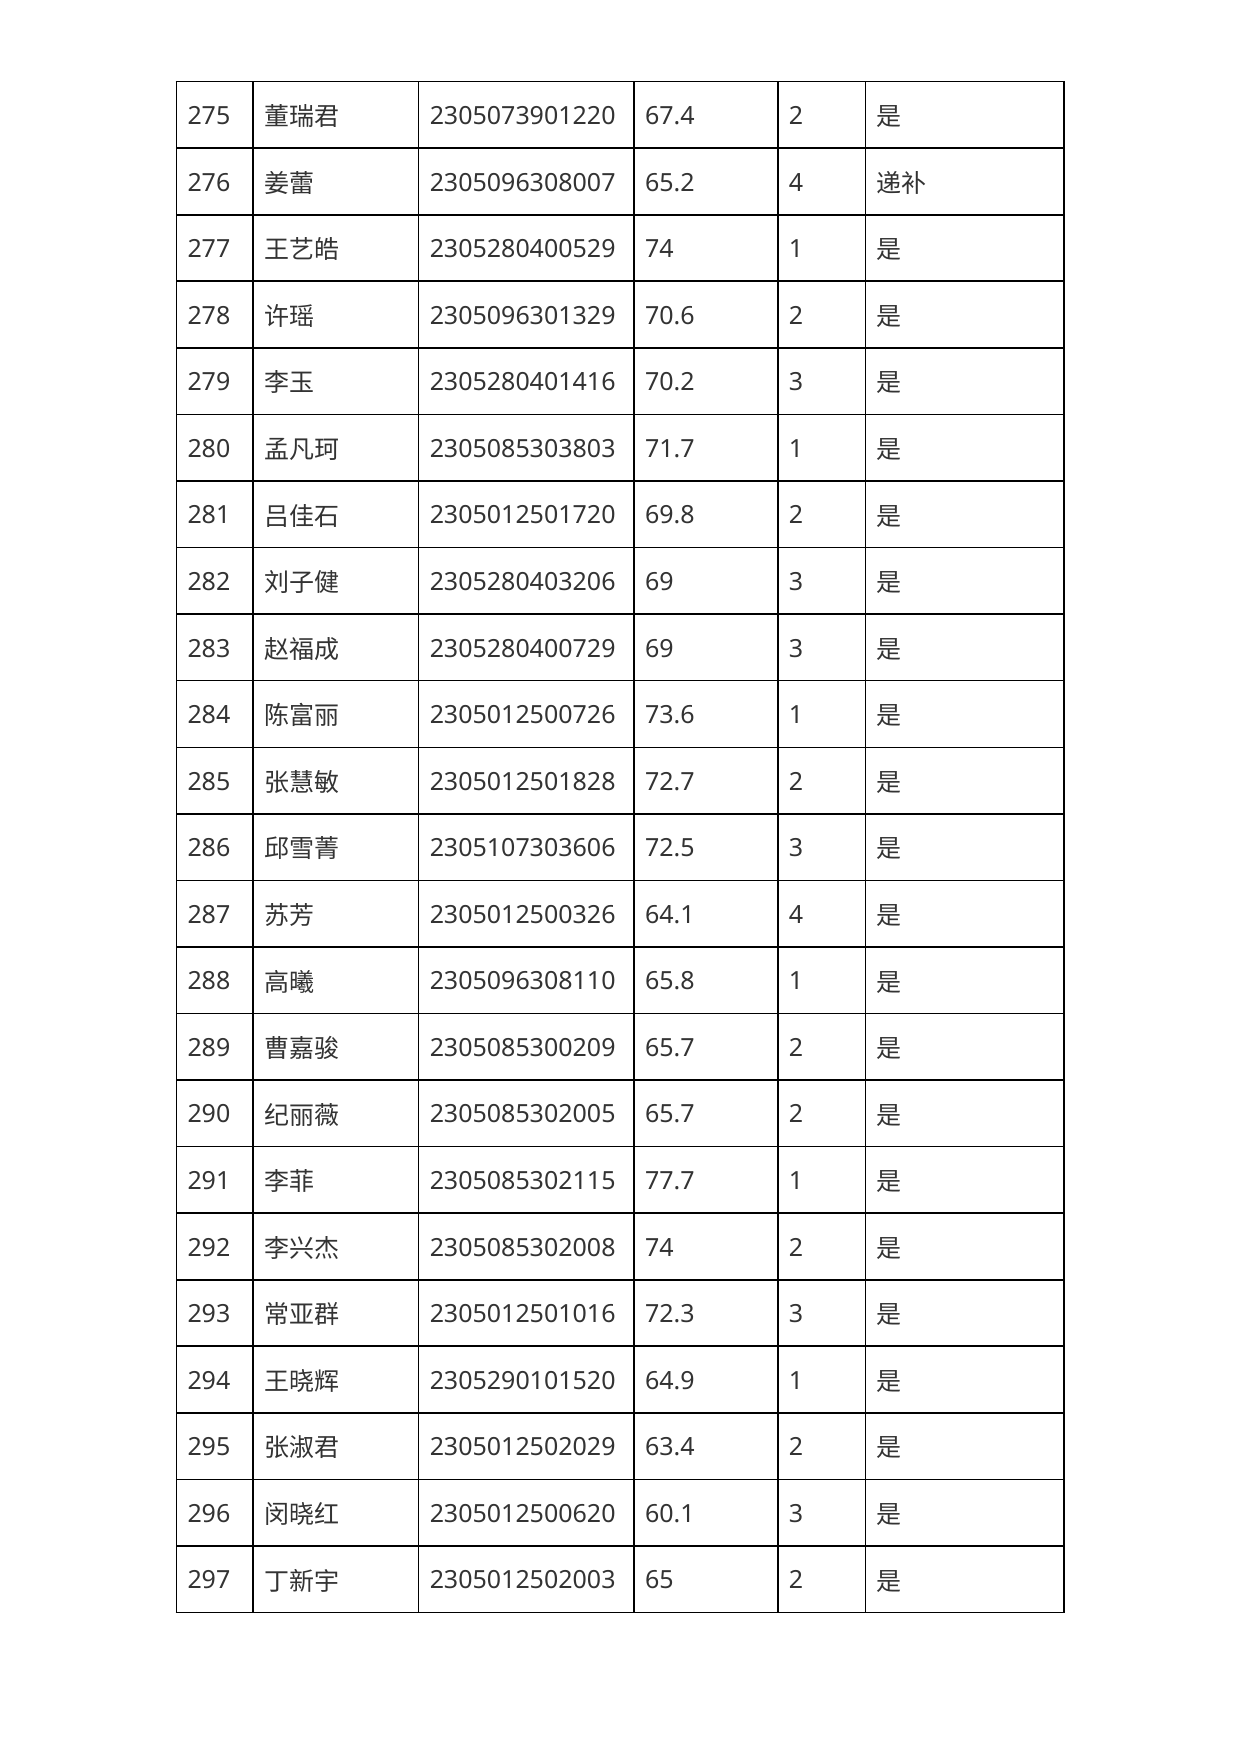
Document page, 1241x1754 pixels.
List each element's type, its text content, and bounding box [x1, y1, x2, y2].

table_cell 283 [177, 615, 252, 680]
table_cell 是 [866, 1214, 1063, 1279]
table_cell 3 [779, 615, 865, 680]
table_cell 72.3 [635, 1281, 777, 1345]
table_cell 是 [866, 1014, 1063, 1079]
table_cell 是 [866, 415, 1063, 480]
table_cell 2305073901220 [419, 82, 633, 147]
table_cell 是 [866, 82, 1063, 147]
table_cell 292 [177, 1214, 252, 1279]
table_cell 2305280400729 [419, 615, 633, 680]
table_cell 69 [635, 548, 777, 613]
table_cell 曹嘉骏 [254, 1014, 418, 1079]
table_cell 刘子健 [254, 548, 418, 613]
table_cell 2305107303606 [419, 815, 633, 879]
table_cell 2305280401416 [419, 349, 633, 413]
table_cell 281 [177, 482, 252, 547]
table_cell 是 [866, 1480, 1063, 1545]
table_cell 2305012500326 [419, 881, 633, 946]
table_cell 65.2 [635, 149, 777, 214]
table_cell 4 [779, 149, 865, 214]
table_cell 69.8 [635, 482, 777, 547]
table_cell 1 [779, 681, 865, 746]
table_cell 276 [177, 149, 252, 214]
table_cell 74 [635, 216, 777, 280]
table_cell 苏芳 [254, 881, 418, 946]
table_cell 赵福成 [254, 615, 418, 680]
table_cell 2305012502029 [419, 1414, 633, 1478]
table_cell 275 [177, 82, 252, 147]
table_cell 纪丽薇 [254, 1081, 418, 1146]
table_cell 2305085302115 [419, 1147, 633, 1212]
table_cell 2305012500726 [419, 681, 633, 746]
table_cell 是 [866, 1147, 1063, 1212]
table_cell 递补 [866, 149, 1063, 214]
table_cell 2 [779, 482, 865, 547]
table_cell 2 [779, 748, 865, 813]
table_cell 3 [779, 349, 865, 413]
table_cell 2 [779, 282, 865, 347]
table_cell 291 [177, 1147, 252, 1212]
table_cell 3 [779, 1480, 865, 1545]
table_cell 2305012501828 [419, 748, 633, 813]
table_cell 3 [779, 815, 865, 879]
table_cell 是 [866, 681, 1063, 746]
table_cell 常亚群 [254, 1281, 418, 1345]
table_cell 67.4 [635, 82, 777, 147]
table_cell 288 [177, 948, 252, 1013]
table_cell 2305085303803 [419, 415, 633, 480]
table_cell 是 [866, 216, 1063, 280]
table_cell 是 [866, 282, 1063, 347]
table_cell 是 [866, 1414, 1063, 1478]
table_cell 74 [635, 1214, 777, 1279]
table_cell 1 [779, 1147, 865, 1212]
table_cell 2 [779, 1414, 865, 1478]
table_cell 290 [177, 1081, 252, 1146]
table_cell 284 [177, 681, 252, 746]
table_cell 279 [177, 349, 252, 413]
table_cell 陈富丽 [254, 681, 418, 746]
table_cell 李兴杰 [254, 1214, 418, 1279]
table_cell 高曦 [254, 948, 418, 1013]
table_cell 65.7 [635, 1014, 777, 1079]
table_cell 286 [177, 815, 252, 879]
table_cell 287 [177, 881, 252, 946]
table_cell 4 [779, 881, 865, 946]
table_cell 是 [866, 548, 1063, 613]
table_cell 278 [177, 282, 252, 347]
table_cell 2305280400529 [419, 216, 633, 280]
table_cell 77.7 [635, 1147, 777, 1212]
table_cell 297 [177, 1547, 252, 1612]
table_cell 3 [779, 548, 865, 613]
table_cell 丁新宇 [254, 1547, 418, 1612]
table_cell 是 [866, 1281, 1063, 1345]
table_cell 285 [177, 748, 252, 813]
table_cell 64.1 [635, 881, 777, 946]
table_cell 李菲 [254, 1147, 418, 1212]
table_cell 71.7 [635, 415, 777, 480]
table_cell 2305280403206 [419, 548, 633, 613]
table_cell 64.9 [635, 1347, 777, 1412]
table_cell 293 [177, 1281, 252, 1345]
table_cell 2305085302008 [419, 1214, 633, 1279]
table_cell 295 [177, 1414, 252, 1478]
table_cell 2 [779, 82, 865, 147]
table_cell 73.6 [635, 681, 777, 746]
table_cell 2305085300209 [419, 1014, 633, 1079]
table_cell 289 [177, 1014, 252, 1079]
table_cell 2305012501720 [419, 482, 633, 547]
table_cell 60.1 [635, 1480, 777, 1545]
table_cell 张淑君 [254, 1414, 418, 1478]
table_cell 是 [866, 948, 1063, 1013]
table_cell 2 [779, 1014, 865, 1079]
table_cell 3 [779, 1281, 865, 1345]
table_cell 2 [779, 1214, 865, 1279]
table_cell 2305096308007 [419, 149, 633, 214]
table_cell 65.7 [635, 1081, 777, 1146]
table_cell 王晓辉 [254, 1347, 418, 1412]
table_cell 2 [779, 1547, 865, 1612]
table_cell 李玉 [254, 349, 418, 413]
table_cell 闵晓红 [254, 1480, 418, 1545]
table_cell 姜蕾 [254, 149, 418, 214]
table_cell 72.7 [635, 748, 777, 813]
table_cell 1 [779, 216, 865, 280]
table_cell 是 [866, 1547, 1063, 1612]
table_cell 董瑞君 [254, 82, 418, 147]
table_cell 2305012500620 [419, 1480, 633, 1545]
table_cell 282 [177, 548, 252, 613]
table_cell 2305096308110 [419, 948, 633, 1013]
table_cell 王艺皓 [254, 216, 418, 280]
table_cell 294 [177, 1347, 252, 1412]
table_cell 是 [866, 349, 1063, 413]
table_cell 是 [866, 881, 1063, 946]
table_cell 2 [779, 1081, 865, 1146]
table_cell 张慧敏 [254, 748, 418, 813]
table_cell 280 [177, 415, 252, 480]
table_cell 孟凡珂 [254, 415, 418, 480]
table_cell 72.5 [635, 815, 777, 879]
table_cell 65 [635, 1547, 777, 1612]
table_cell 1 [779, 415, 865, 480]
table_cell 70.6 [635, 282, 777, 347]
table_cell 63.4 [635, 1414, 777, 1478]
table_cell 是 [866, 748, 1063, 813]
table_cell 2305290101520 [419, 1347, 633, 1412]
table_cell 69 [635, 615, 777, 680]
table_cell 1 [779, 1347, 865, 1412]
table_cell 296 [177, 1480, 252, 1545]
table_cell 邱雪菁 [254, 815, 418, 879]
table_cell 2305096301329 [419, 282, 633, 347]
table_cell 是 [866, 815, 1063, 879]
table_cell 是 [866, 615, 1063, 680]
table_cell 是 [866, 1347, 1063, 1412]
table_cell 70.2 [635, 349, 777, 413]
table_cell 2305012501016 [419, 1281, 633, 1345]
table_cell 吕佳石 [254, 482, 418, 547]
table_cell 65.8 [635, 948, 777, 1013]
table_cell 2305012502003 [419, 1547, 633, 1612]
table_cell 1 [779, 948, 865, 1013]
table_cell 是 [866, 482, 1063, 547]
table_cell 是 [866, 1081, 1063, 1146]
table_cell 2305085302005 [419, 1081, 633, 1146]
table_cell 许瑶 [254, 282, 418, 347]
table_cell 277 [177, 216, 252, 280]
